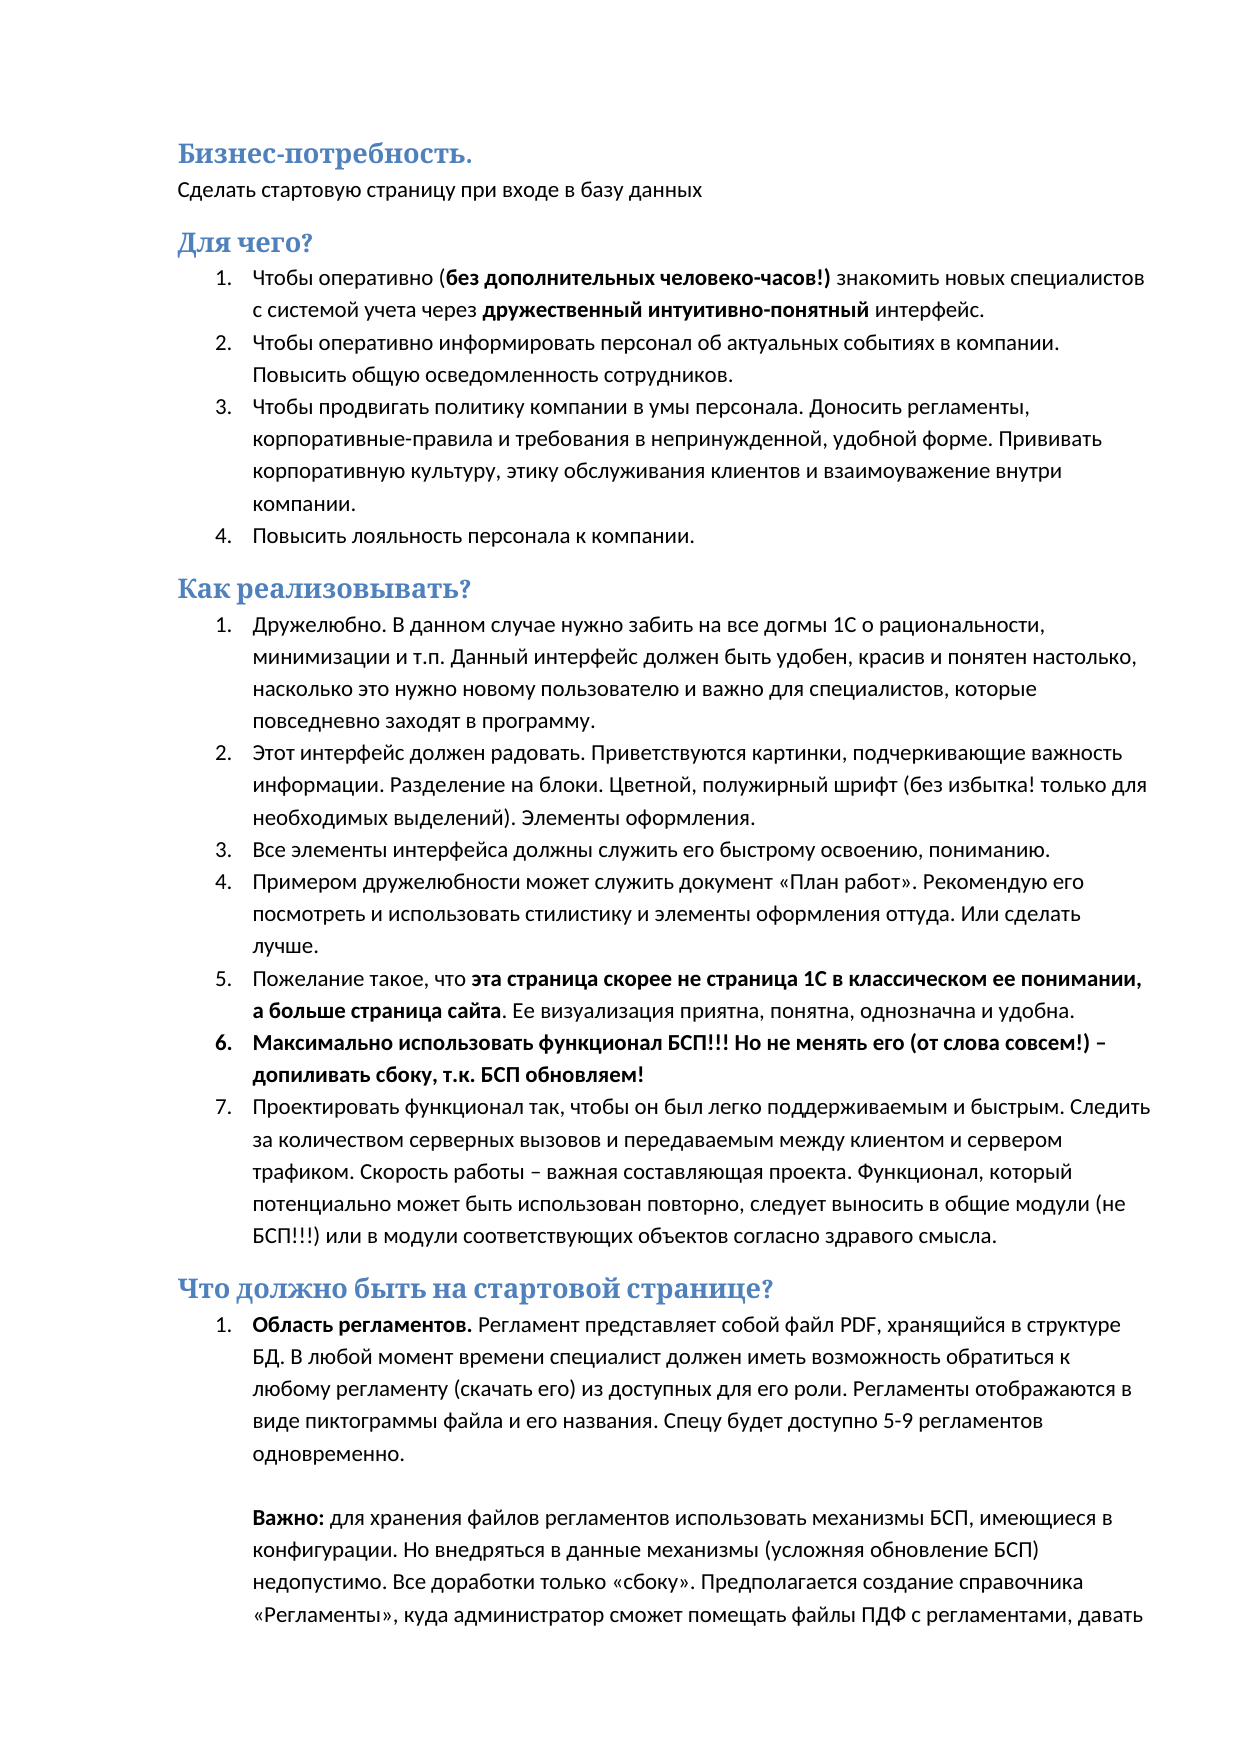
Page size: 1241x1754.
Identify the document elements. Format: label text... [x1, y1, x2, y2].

list Чтобы оперативно (без дополнительных человеко-часов!) знакомить новых специалистов с системой учета через дружественный интуитивно-понятный интерфейс. [215, 263, 1152, 324]
list Область регламентов. Регламент представляет собой файл PDF, хранящийся в структуре БД. В любой момент времени специалист должен иметь возможность обратиться к любому регламенту (скачать его) из доступных для его роли. Регламенты отображаются в виде пиктограммы файла и его названия. Спецу будет доступно 5-9 регламентов одновременно. [215, 1310, 1152, 1467]
subtitle Что должно быть на стартовой странице? [177, 1274, 1152, 1305]
list Чтобы продвигать политику компании в умы персонала. Доносить регламенты, корпоративные-правила и требования в непринужденной, удобной форме. Прививать корпоративную культуру, этику обслуживания клиентов и взаимоуважение внутри компании. [215, 392, 1152, 517]
list Этот интерфейс должен радовать. Приветствуются картинки, подчеркивающие важность информации. Разделение на блоки. Цветной, полужирный шрифт (без избытка! только для необходимых выделений). Элементы оформления. [215, 738, 1152, 831]
text Сделать стартовую страницу при входе в базу данных [177, 175, 1152, 203]
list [252, 1503, 1152, 1628]
list Пожелание такое, что эта страница скорее не страница 1С в классическом ее понимании, а больше страница сайта. Ее визуализация приятна, понятна, однозначна и удобна. [215, 964, 1152, 1024]
list Дружелюбно. В данном случае нужно забить на все догмы 1С о рациональности, минимизации и т.п. Данный интерфейс должен быть удобен, красив и понятен настолько, насколько это нужно новому пользователю и важно для специалистов, которые повседневно заходят в программу. [215, 610, 1152, 734]
list Повысить лояльность персонала к компании. [215, 521, 1152, 549]
list Все элементы интерфейса должны служить его быстрому освоению, пониманию. [215, 835, 1152, 863]
subtitle Бизнес-потребность. [177, 139, 1152, 170]
list Максимально использовать функционал БСП!!! Но не менять его (от слова совсем!) – допиливать сбоку, т.к. БСП обновляем! [215, 1028, 1152, 1088]
subtitle Для чего? [177, 228, 1152, 259]
list Примером дружелюбности может служить документ «План работ». Рекомендую его посмотреть и использовать стилистику и элементы оформления оттуда. Или сделать лучше. [215, 867, 1152, 959]
subtitle Как реализовывать? [177, 574, 1152, 605]
list Чтобы оперативно информировать персонал об актуальных событиях в компании. Повысить общую осведомленность сотрудников. [215, 328, 1152, 388]
list Проектировать функционал так, чтобы он был легко поддерживаемым и быстрым. Следить за количеством серверных вызовов и передаваемым между клиентом и сервером трафиком. Скорость работы – важная составляющая проекта. Функционал, который потенциально может быть использован повторно, следует выносить в общие модули (не БСП!!!) или в модули соответствующих объектов согласно здравого смысла. [215, 1092, 1152, 1249]
